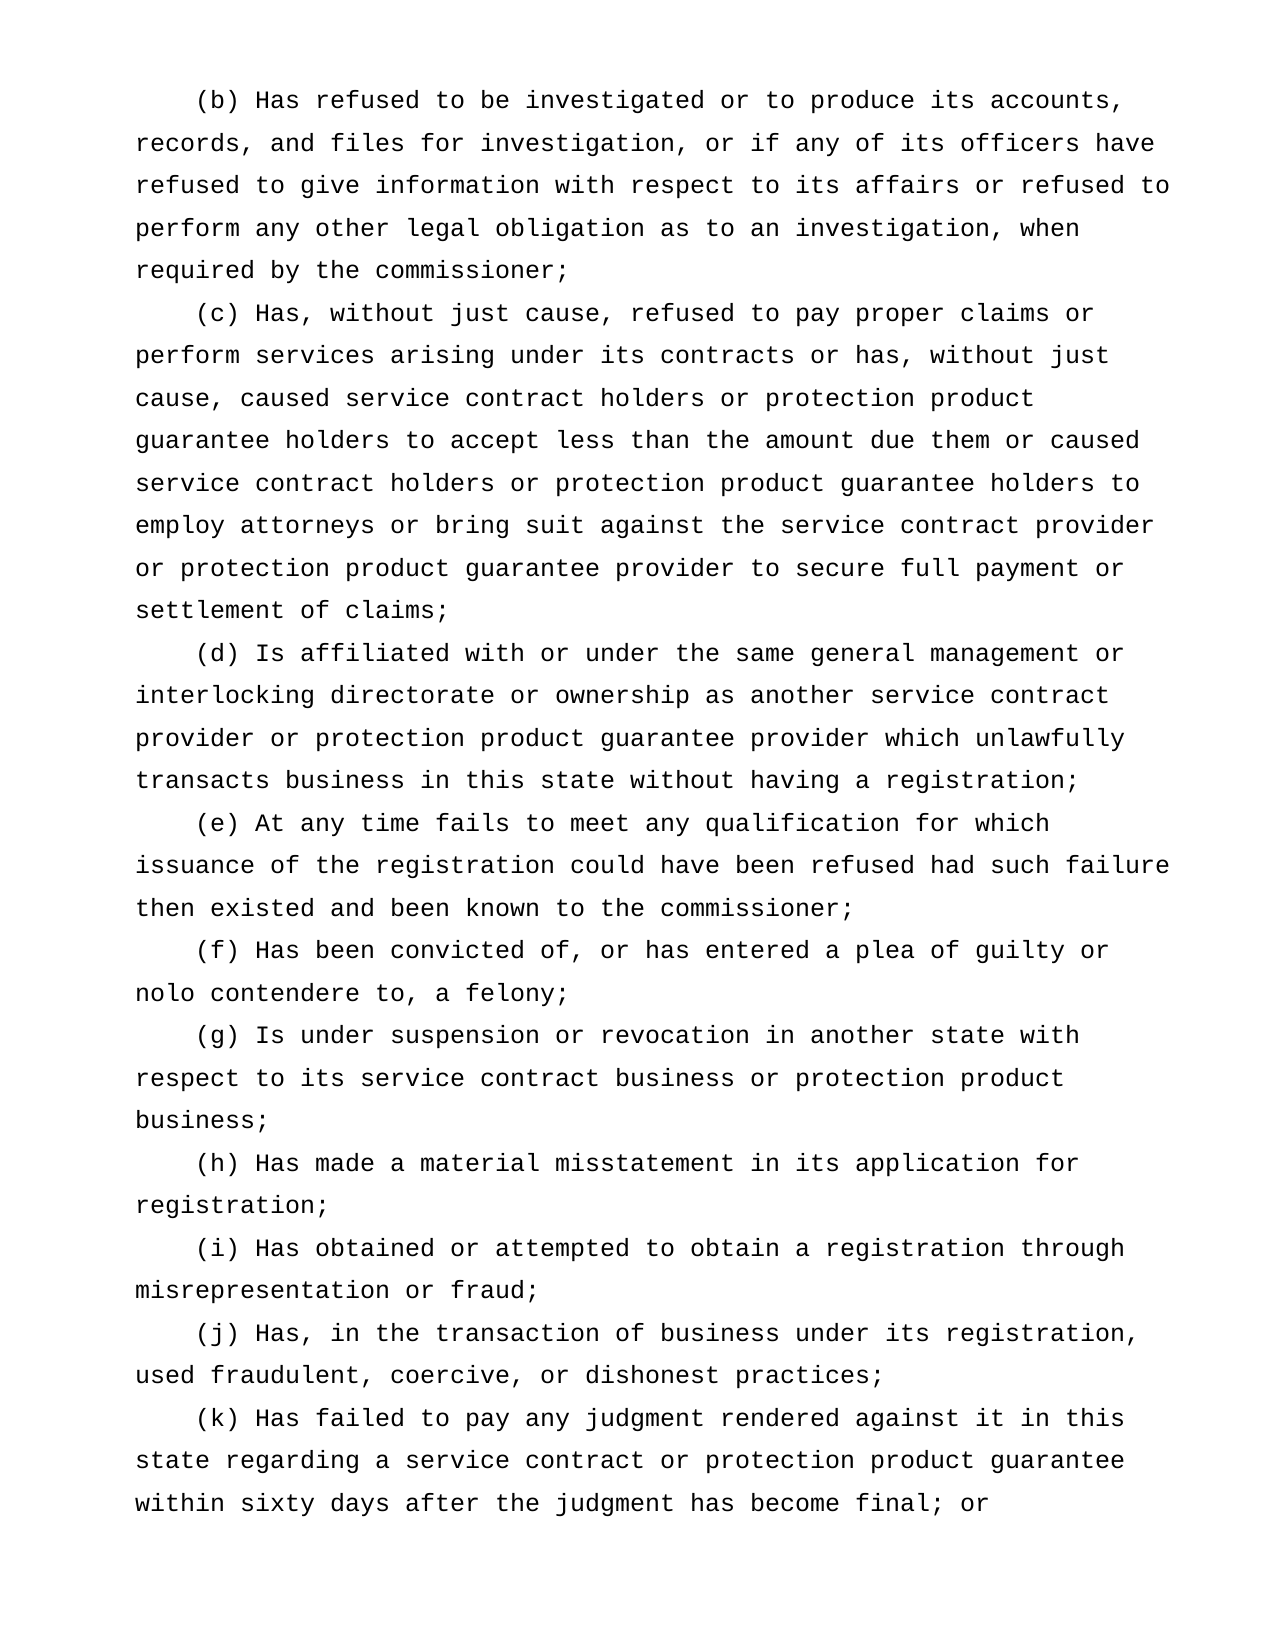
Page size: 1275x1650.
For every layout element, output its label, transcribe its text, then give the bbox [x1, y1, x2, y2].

text (b) Has refused to be investigated or to produce its accounts, records, and files for investigation, or if any of its officers have refused to give information with respect to its affairs or refused to perform any other legal obligation as to an investigation, when required by the commissioner; [135, 75, 1170, 287]
text (j) Has, in the transaction of business under its registration, used fraudulent, coercive, or dishonest practices; [135, 1307, 1170, 1392]
text (e) At any time fails to meet any qualification for which issuance of the registration could have been refused had such failure then existed and been known to the commissioner; [135, 797, 1170, 925]
text (f) Has been convicted of, or has entered a plea of guilty or nolo contendere to, a felony; [135, 925, 1170, 1010]
text (i) Has obtained or attempted to obtain a registration through misrepresentation or fraud; [135, 1222, 1170, 1307]
text (h) Has made a material misstatement in its application for registration; [135, 1137, 1170, 1222]
text (d) Is affiliated with or under the same general management or interlocking directorate or ownership as another service contract provider or protection product guarantee provider which unlawfully transacts business in this state without having a registration; [135, 627, 1170, 797]
text (k) Has failed to pay any judgment rendered against it in this state regarding a service contract or protection product guarantee within sixty days after the judgment has become final; or [135, 1392, 1170, 1520]
text (c) Has, without just cause, refused to pay proper claims or perform services arising under its contracts or has, without just cause, caused service contract holders or protection product guarantee holders to accept less than the amount due them or caused service contract holders or protection product guarantee holders to employ attorneys or bring suit against the service contract provider or protection product guarantee provider to secure full payment or settlement of claims; [135, 287, 1170, 627]
text (g) Is under suspension or revocation in another state with respect to its service contract business or protection product business; [135, 1010, 1170, 1137]
